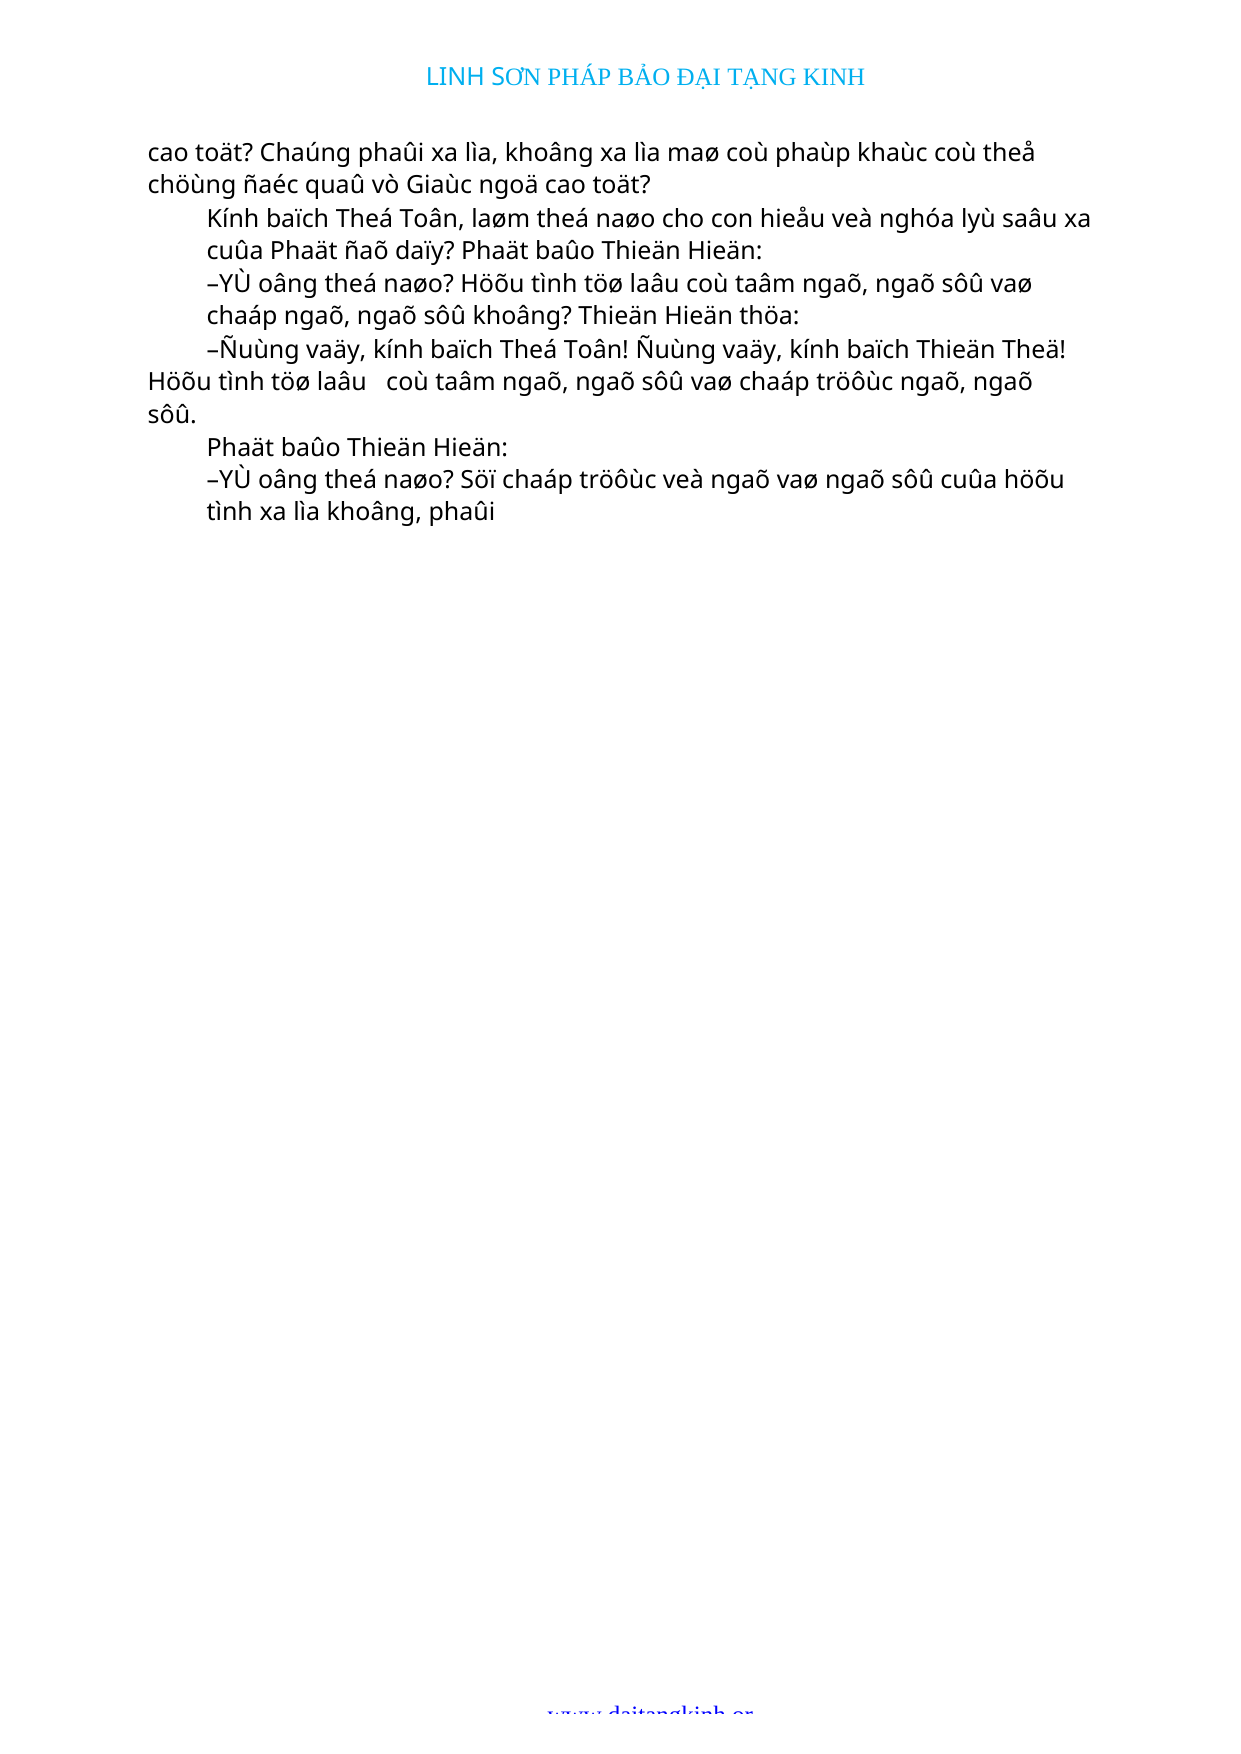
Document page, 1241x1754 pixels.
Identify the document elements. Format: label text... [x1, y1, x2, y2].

text Kính baïch Theá Toân, laøm theá naøo cho con hieåu veà nghóa lyù saâu xa cuûa Phaät ñaõ daïy? Phaät baûo Thieän Hieän: [206, 201, 1105, 266]
text –Ñuùng vaäy, kính baïch Theá Toân! Ñuùng vaäy, kính baïch Thieän Theä! Höõu tình töø laâu coù taâm ngaõ, ngaõ sôû vaø chaáp tröôùc ngaõ, ngaõ sôû. [147, 332, 1078, 431]
text cao toät? Chaúng phaûi xa lìa, khoâng xa lìa maø coù phaùp khaùc coù theå chöùng ñaéc quaû vò Giaùc ngoä cao toät? [147, 135, 1078, 201]
text –YÙ oâng theá naøo? Höõu tình töø laâu coù taâm ngaõ, ngaõ sôû vaø chaáp ngaõ, ngaõ sôû khoâng? Thieän Hieän thöa: [206, 267, 1078, 332]
text Phaät baûo Thieän Hieän: [206, 431, 1105, 462]
text –YÙ oâng theá naøo? Söï chaáp tröôùc veà ngaõ vaø ngaõ sôû cuûa höõu tình xa lìa khoâng, phaûi [206, 462, 1105, 527]
